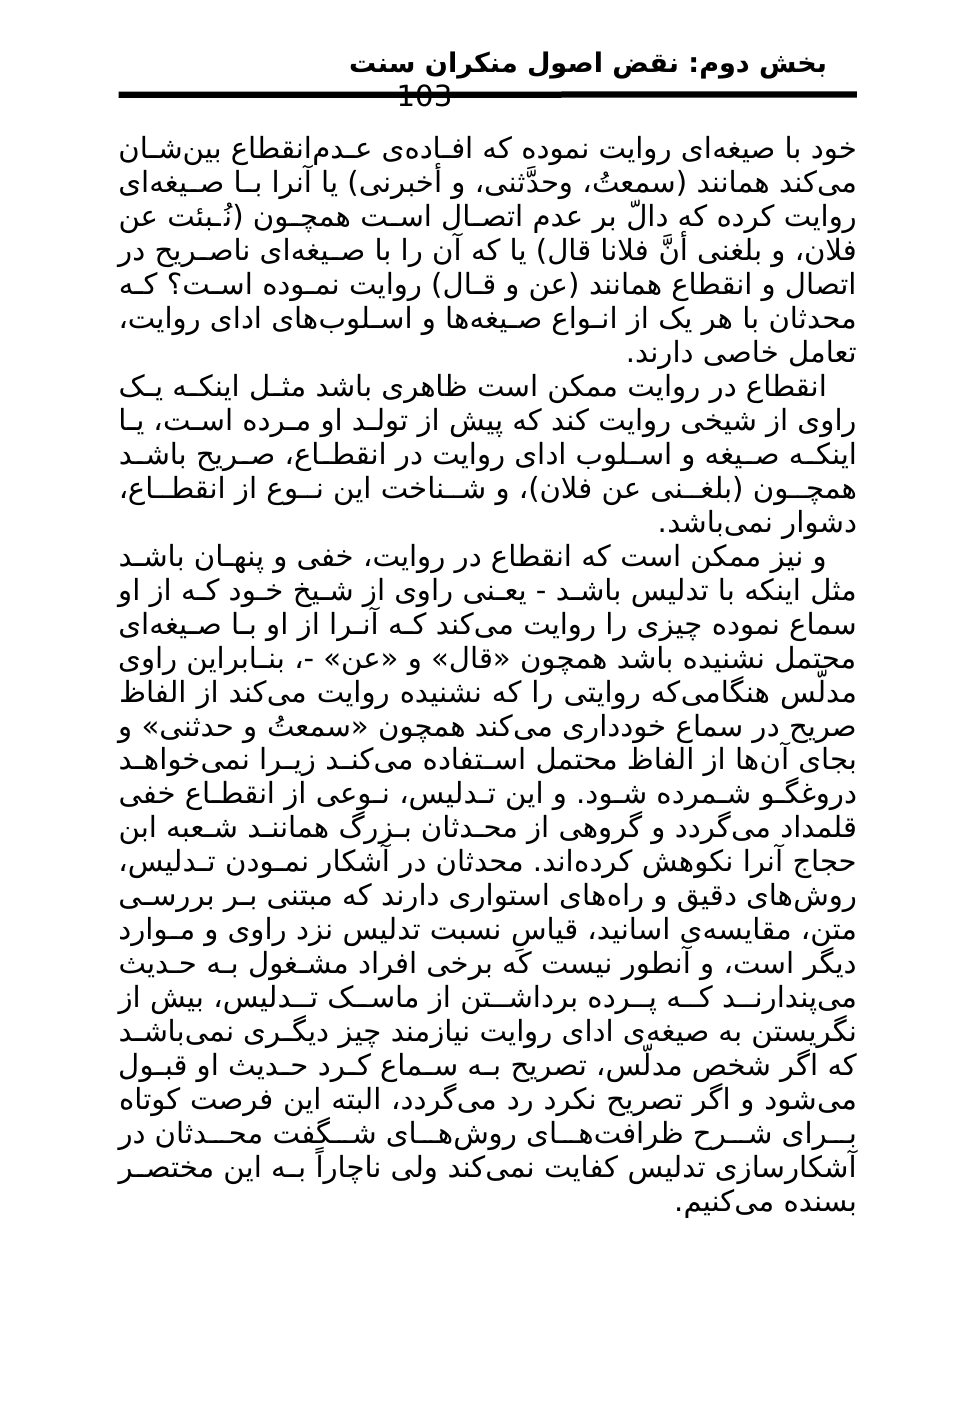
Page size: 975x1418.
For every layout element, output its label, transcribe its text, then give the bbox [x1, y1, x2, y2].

text انقطاع در روایت ممکن است ظاهری باشد مثل اینکه یک راوی از شیخی روایت کند که پیش از تولد او مرده است، یا اینکه صیغه و اسلوب ادای روایت در انقطاع، صریح باشد همچون (بلغنی عن فلان)، و شناخت این نوع از انقطاع، دشوار نمی‌باشد. [118, 369, 857, 539]
text و نیز ممکن است که انقطاع در روایت، خفی و پنهان باشد مثل اینکه با تدلیس باشد - یعنی راوی از شیخ خود که از او سماع نموده چیزی را روایت می‌کند که آنرا از او با صیغه‌ای محتمل نشنیده باشد همچون «قال» و «عن» -، بنابراین راوی مدلّس هنگامی‌که روایتی را که نشنیده روایت می‌کند از الفاظ صریح در سماع خودداری می‌کند همچون «سمعتُ و حدثنی» و بجای آن‌ها از الفاظ محتمل استفاده می‌کند زیرا نمی‌خواهد دروغگو شمرده شود. و این تدلیس، نوعی از انقطاع خفی قلمداد می‌گردد و گروهی از محدثان بزرگ همانند شعبه ابن حجاج آنرا نکوهش کرده‌اند. محدثان در آشکار نمودن تدلیس، روش‌های دقیق و راه‌های استواری دارند که مبتنی بر بررسی متن، مقایسه‌ی اسانید، قیاسِ نسبت تدلیس نزد راوی و موارد دیگر است، و آنطور نیست که برخی افراد مشغول به حدیث می‌پندارند که پرده برداشتن از ماسک تدلیس، بیش از نگریستن به صیغه‌ی ادای روایت نیازمند چیز دیگری نمی‌باشد که اگر شخص مدلّس، تصریح به سماع کرد حدیث او قبول می‌شود و اگر تصریح نکرد رد می‌گردد، البته این فرصت کوتاه برای شرح ظرافت‌های روش‌های شگفت محدثان در آشکارسازی تدلیس کفایت نمی‌کند ولی ناچاراً به این مختصر بسنده می‌کنیم. [118, 539, 857, 1218]
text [118, 132, 857, 369]
